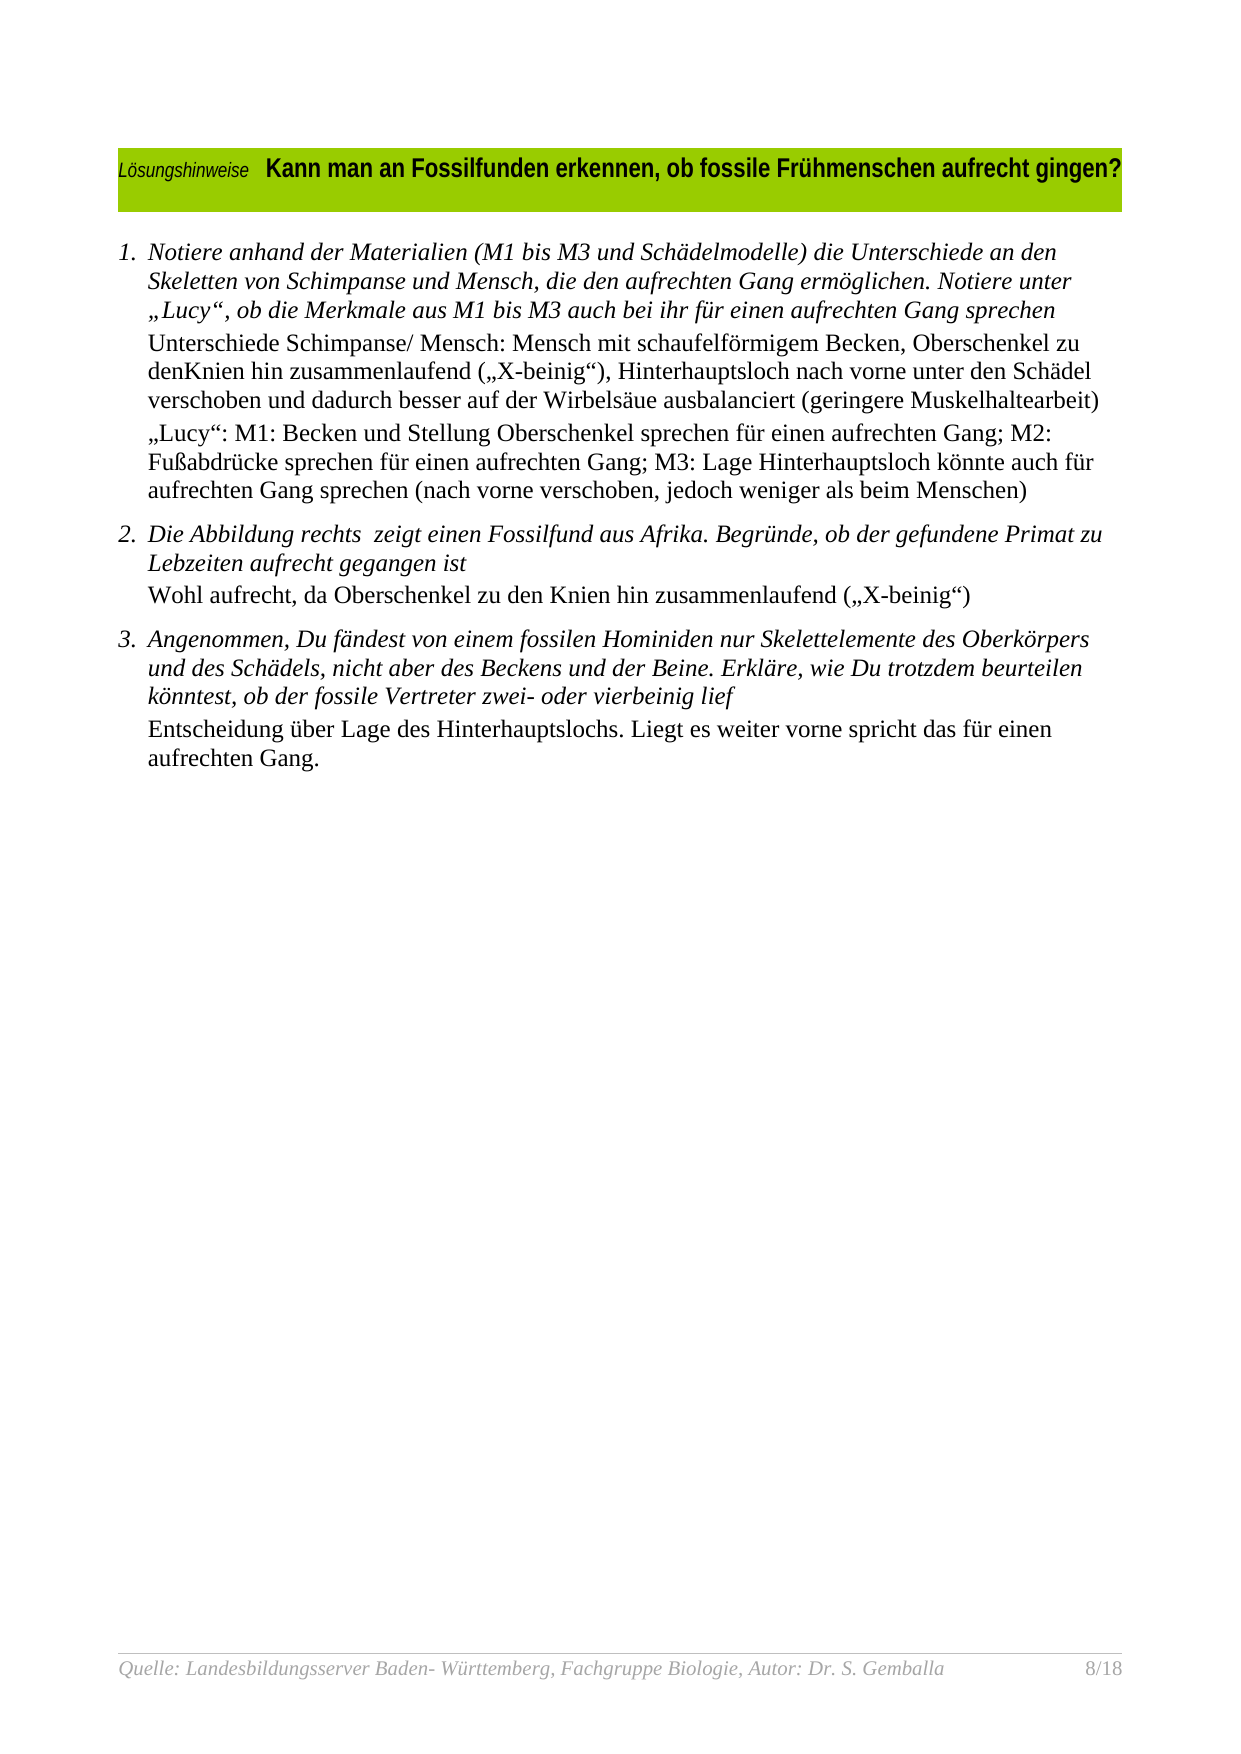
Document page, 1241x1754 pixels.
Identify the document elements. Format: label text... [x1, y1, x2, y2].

text 1. Notiere anhand der Materialien (M1 bis M3 und Schädelmodelle) die Unterschiede an den Skeletten von Schimpanse und Mensch, die den aufrechten Gang ermöglichen. Notiere unter „Lucy“, ob die Merkmale aus M1 bis M3 auch bei ihr für einen aufrechten Gang sprechen [118, 237, 1122, 323]
text Entscheidung über Lage des Hinterhauptslochs. Liegt es weiter vorne spricht das für einen aufrechten Gang. [118, 714, 1122, 772]
text Unterschiede Schimpanse/ Mensch: Mensch mit schaufelförmigem Becken, Oberschenkel zu denKnien hin zusammenlaufend („X-beinig“), Hinterhauptsloch nach vorne unter den Schädel verschoben und dadurch besser auf der Wirbelsäue ausbalanciert (geringere Muskelhaltearbeit) [118, 328, 1122, 414]
text 3. Angenommen, Du fändest von einem fossilen Hominiden nur Skelettelemente des Oberkörpers und des Schädels, nicht aber des Beckens und der Beine. Erkläre, wie Du trotzdem beurteilen könntest, ob der fossile Vertreter zwei- oder vierbeinig lief [118, 624, 1122, 710]
text 2. Die Abbildung rechts zeigt einen Fossilfund aus Afrika. Begründe, ob der gefundene Primat zu Lebzeiten aufrecht gegangen ist [118, 519, 1122, 576]
text Wohl aufrecht, da Oberschenkel zu den Knien hin zusammenlaufend („X-beinig“) [118, 581, 1122, 609]
text Lösungshinweise Kann man an Fossilfunden erkennen, ob fossile Frühmenschen aufrecht gingen? [118, 152, 1122, 183]
text „Lucy“: M1: Becken und Stellung Oberschenkel sprechen für einen aufrechten Gang; M2: Fußabdrücke sprechen für einen aufrechten Gang; M3: Lage Hinterhauptsloch könnte auch für aufrechten Gang sprechen (nach vorne verschoben, jedoch weniger als beim Menschen) [118, 418, 1122, 504]
